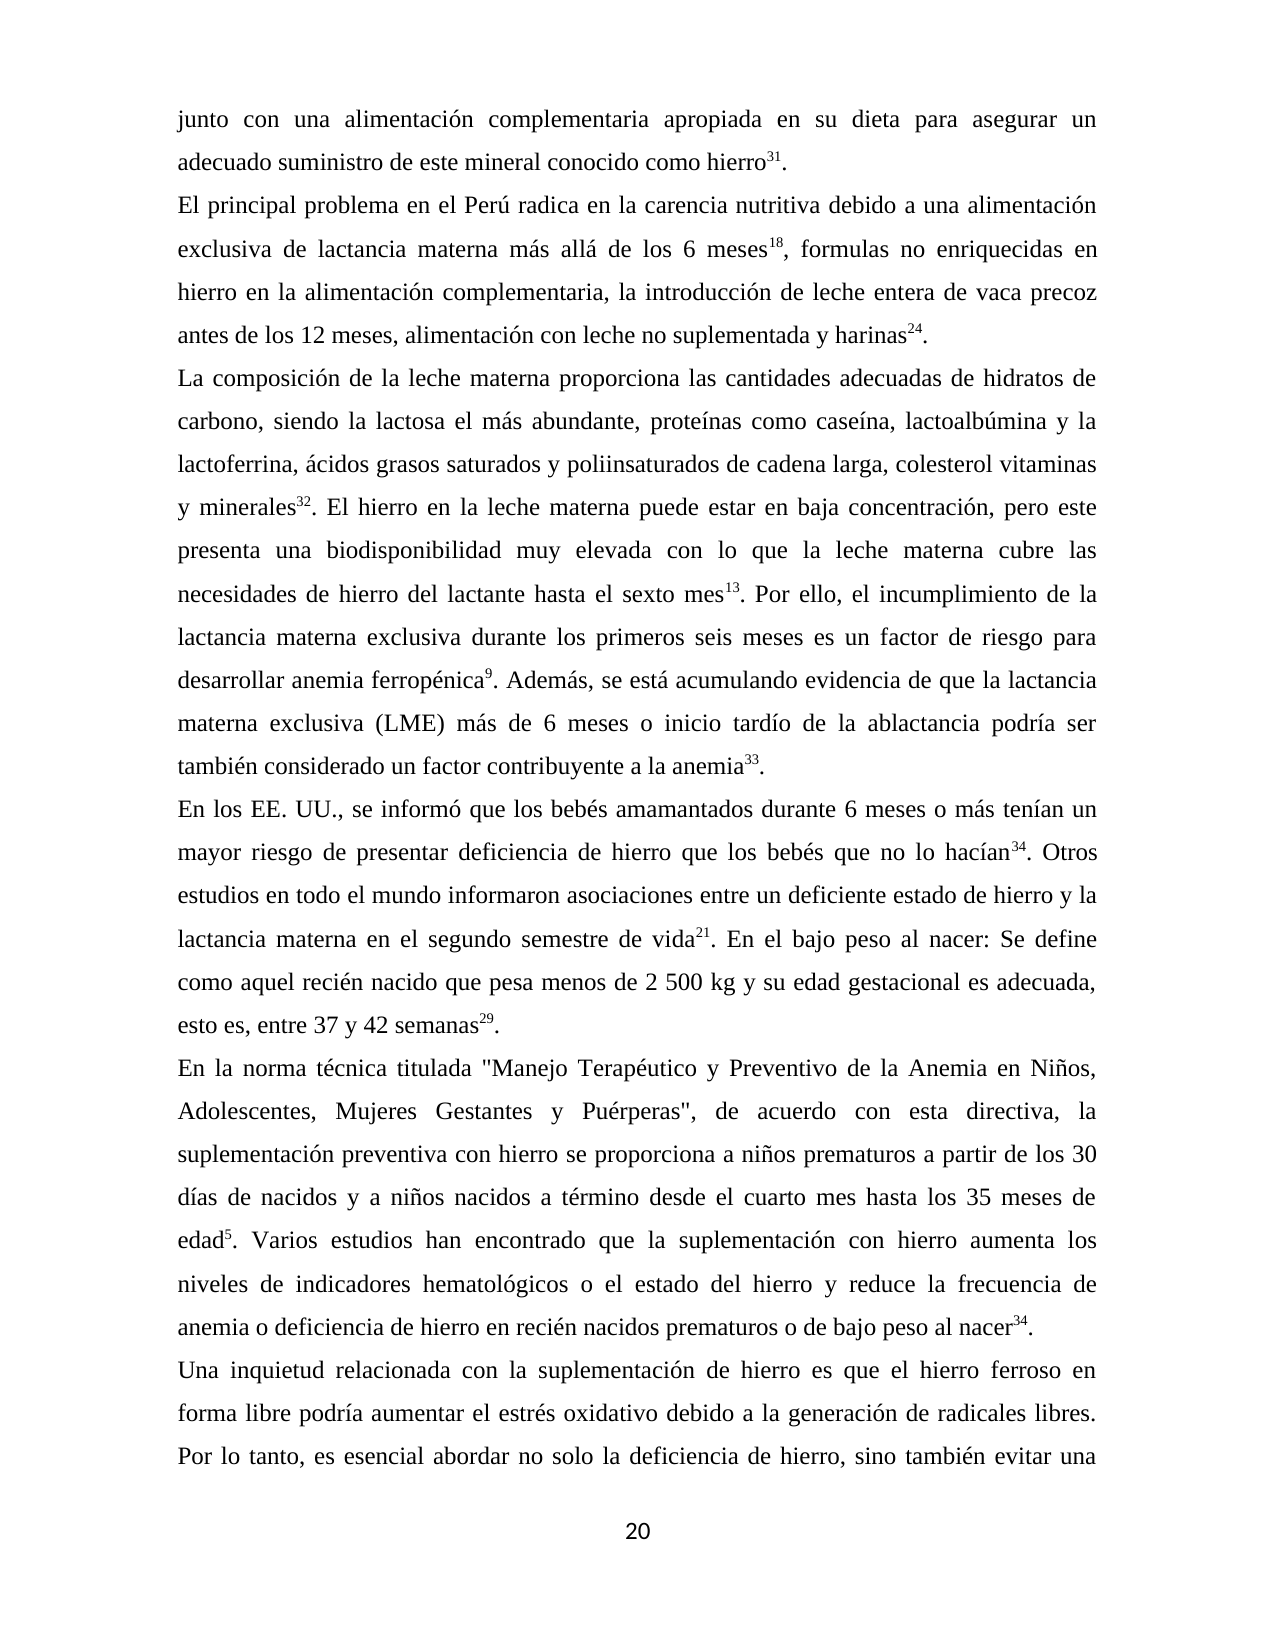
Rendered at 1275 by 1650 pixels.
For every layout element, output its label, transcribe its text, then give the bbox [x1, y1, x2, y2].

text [177, 104, 1098, 176]
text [177, 1355, 1098, 1470]
text La composición de la leche materna proporciona las cantidades adecuadas de hidratos de carbono, siendo la lactosa el más abundante, proteínas como caseína, lactoalbúmina y la lactoferrina, ácidos grasos saturados y poliinsaturados de cadena larga, colesterol vitaminas y minerales32. El hierro en la leche materna puede estar en baja concentración, pero este presenta una biodisponibilidad muy elevada con lo que la leche materna cubre las necesidades de hierro del lactante hasta el sexto mes13. Por ello, el incumplimiento de la lactancia materna exclusiva durante los primeros seis meses es un factor de riesgo para desarrollar anemia ferropénica9. Además, se está acumulando evidencia de que la lactancia materna exclusiva (LME) más de 6 meses o inicio tardío de la ablactancia podría ser también considerado un factor contribuyente a la anemia33. [177, 363, 1098, 780]
text El principal problema en el Perú radica en la carencia nutritiva debido a una alimentación exclusiva de lactancia materna más allá de los 6 meses18, formulas no enriquecidas en hierro en la alimentación complementaria, la introducción de leche entera de vaca precoz antes de los 12 meses, alimentación con leche no suplementada y harinas24. [177, 191, 1098, 349]
text En los EE. UU., se informó que los bebés amamantados durante 6 meses o más tenían un mayor riesgo de presentar deficiencia de hierro que los bebés que no lo hacían34. Otros estudios en todo el mundo informaron asociaciones entre un deficiente estado de hierro y la lactancia materna en el segundo semestre de vida21. En el bajo peso al nacer: Se define como aquel recién nacido que pesa menos de 2 500 kg y su edad gestacional es adecuada, esto es, entre 37 y 42 semanas29. [177, 794, 1098, 1039]
text En la norma técnica titulada "Manejo Terapéutico y Preventivo de la Anemia en Niños, Adolescentes, Mujeres Gestantes y Puérperas", de acuerdo con esta directiva, la suplementación preventiva con hierro se proporciona a niños prematuros a partir de los 30 días de nacidos y a niños nacidos a término desde el cuarto mes hasta los 35 meses de edad5. Varios estudios han encontrado que la suplementación con hierro aumenta los niveles de indicadores hematológicos o el estado del hierro y reduce la frecuencia de anemia o deficiencia de hierro en recién nacidos prematuros o de bajo peso al nacer34. [177, 1053, 1098, 1341]
